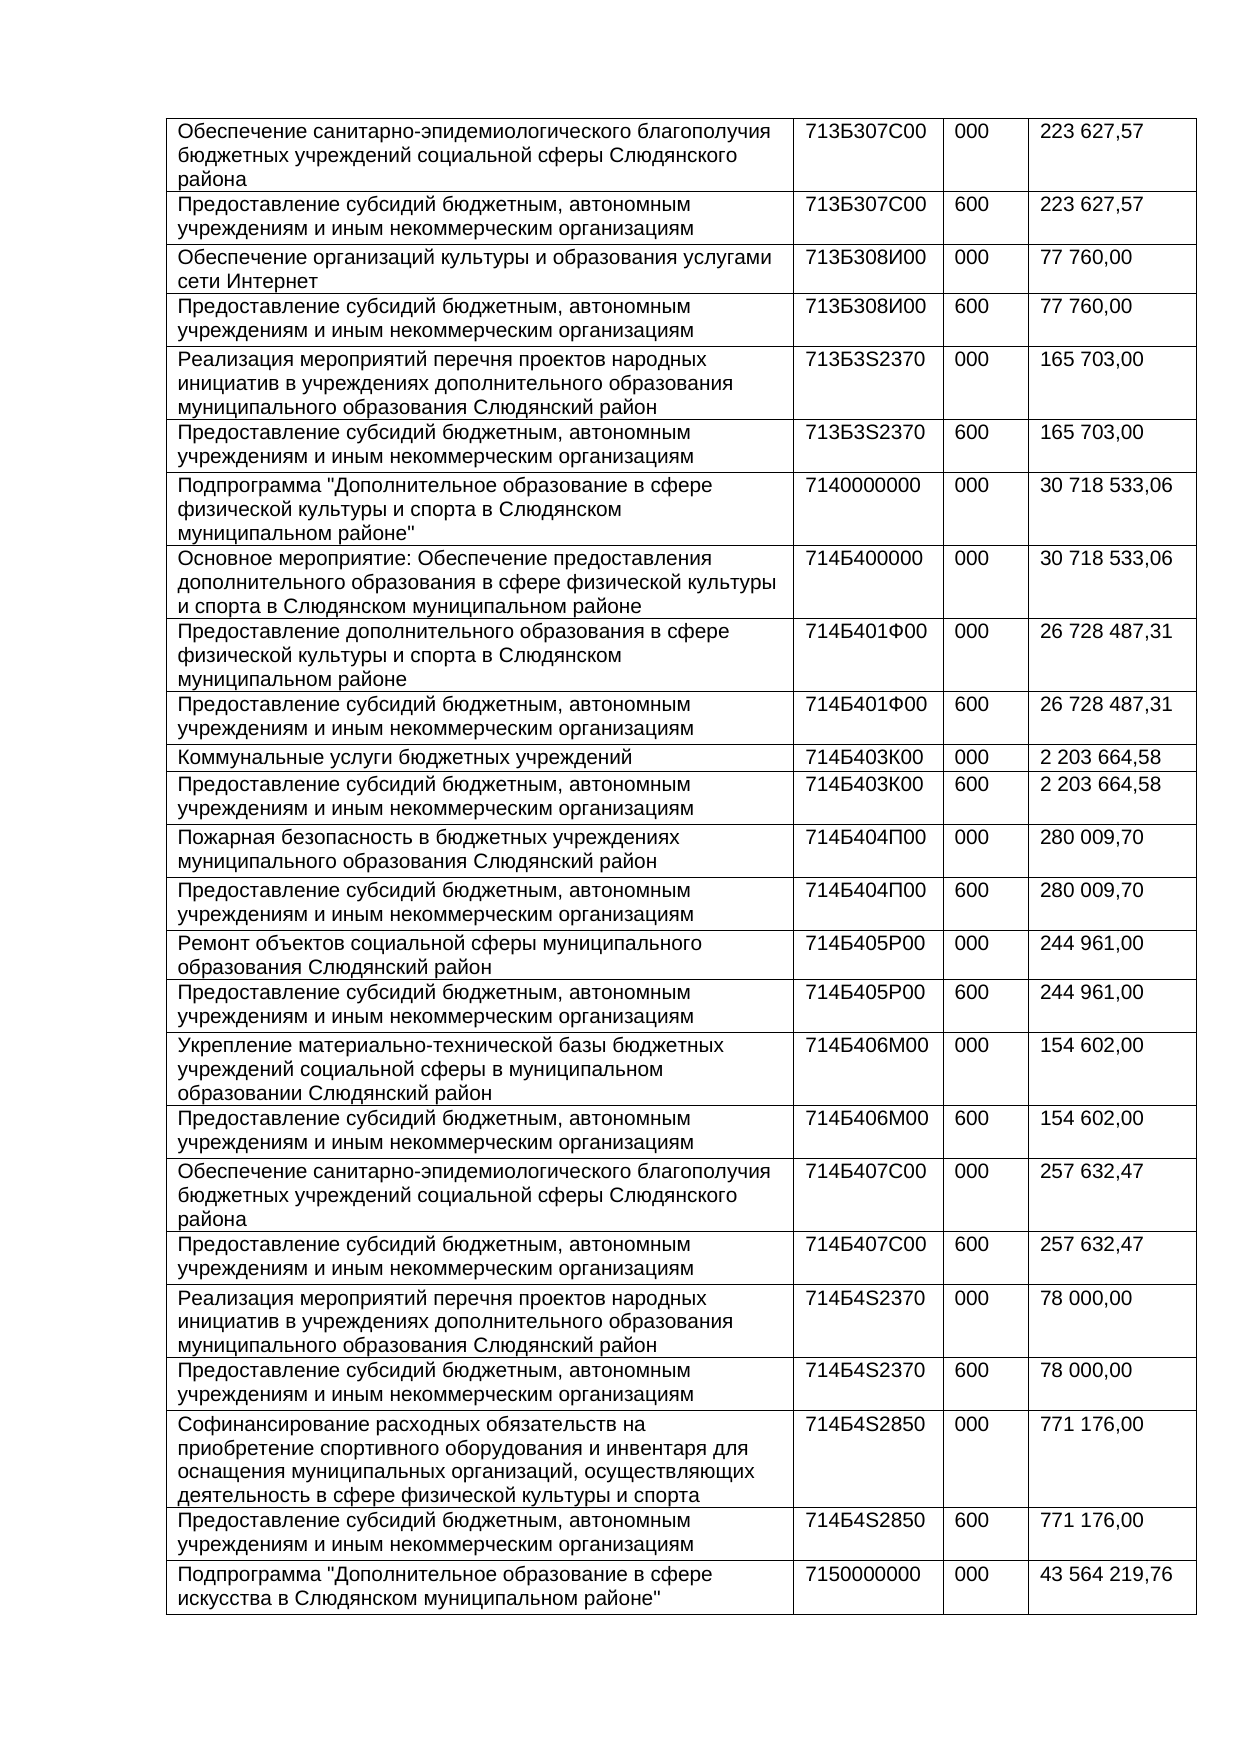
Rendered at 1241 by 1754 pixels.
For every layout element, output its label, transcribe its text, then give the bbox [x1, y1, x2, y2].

table_cell 714Б406М00 [794, 1033, 943, 1105]
table_cell 244 961,00 [1029, 931, 1196, 979]
table_cell 000 [944, 1561, 1028, 1613]
table_cell Предоставление субсидий бюджетным, автономным учреждениям и иным некоммерческим организациям [167, 1358, 793, 1410]
table_cell 000 [944, 931, 1028, 979]
table_cell 223 627,57 [1029, 192, 1196, 244]
table_cell 714Б4S2370 [794, 1358, 943, 1410]
table_cell 2 203 664,58 [1029, 772, 1196, 824]
table_cell 165 703,00 [1029, 420, 1196, 472]
table_cell 713Б307С00 [794, 119, 943, 191]
table_cell 000 [944, 1033, 1028, 1105]
table_cell 714Б406М00 [794, 1106, 943, 1158]
table_cell Софинансирование расходных обязательств на приобретение спортивного оборудования и инвентаря для оснащения муниципальных организаций, осуществляющих деятельность в сфере физической культуры и спорта [167, 1411, 793, 1507]
table_cell 600 [944, 878, 1028, 930]
table_cell 713Б3S2370 [794, 420, 943, 472]
table_cell 600 [944, 420, 1028, 472]
table_cell 78 000,00 [1029, 1358, 1196, 1410]
table_cell 771 176,00 [1029, 1411, 1196, 1507]
table_cell 713Б308И00 [794, 294, 943, 346]
table_cell 000 [944, 347, 1028, 419]
table_cell 714Б401Ф00 [794, 692, 943, 744]
table_cell Обеспечение санитарно-эпидемиологического благополучия бюджетных учреждений социальной сферы Слюдянского района [167, 1159, 793, 1231]
table_cell 714Б401Ф00 [794, 619, 943, 691]
table_cell 771 176,00 [1029, 1508, 1196, 1560]
table_cell Основное мероприятие: Обеспечение предоставления дополнительного образования в сфере физической культуры и спорта в Слюдянском муниципальном районе [167, 546, 793, 618]
table_cell 257 632,47 [1029, 1159, 1196, 1231]
table_cell Пожарная безопасность в бюджетных учреждениях муниципального образования Слюдянский район [167, 825, 793, 877]
table_cell Ремонт объектов социальной сферы муниципального образования Слюдянский район [167, 931, 793, 979]
table_cell 714Б407С00 [794, 1232, 943, 1284]
table_cell 000 [944, 245, 1028, 293]
table_cell 43 564 219,76 [1029, 1561, 1196, 1613]
table_cell Предоставление субсидий бюджетным, автономным учреждениям и иным некоммерческим организациям [167, 692, 793, 744]
table_cell 600 [944, 980, 1028, 1032]
table_cell 223 627,57 [1029, 119, 1196, 191]
table_cell 714Б403К00 [794, 772, 943, 824]
table_cell Обеспечение организаций культуры и образования услугами сети Интернет [167, 245, 793, 293]
table_cell 000 [944, 745, 1028, 771]
table_cell Подпрограмма "Дополнительное образование в сфере физической культуры и спорта в Слюдянском муниципальном районе" [167, 473, 793, 545]
table_cell 600 [944, 1106, 1028, 1158]
table_cell 714Б4S2850 [794, 1508, 943, 1560]
table_cell Предоставление субсидий бюджетным, автономным учреждениям и иным некоммерческим организациям [167, 294, 793, 346]
table_cell 600 [944, 192, 1028, 244]
table_cell 30 718 533,06 [1029, 473, 1196, 545]
table_cell 000 [944, 546, 1028, 618]
table_cell 600 [944, 772, 1028, 824]
table_cell 257 632,47 [1029, 1232, 1196, 1284]
table_cell Предоставление субсидий бюджетным, автономным учреждениям и иным некоммерческим организациям [167, 980, 793, 1032]
table_cell 714Б405P00 [794, 980, 943, 1032]
table_cell 30 718 533,06 [1029, 546, 1196, 618]
table_cell Подпрограмма "Дополнительное образование в сфере искусства в Слюдянском муниципальном районе" [167, 1561, 793, 1613]
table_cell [167, 192, 793, 244]
table_cell 000 [944, 1411, 1028, 1507]
table_cell 000 [944, 1285, 1028, 1357]
table_cell 77 760,00 [1029, 245, 1196, 293]
table_cell Реализация мероприятий перечня проектов народных инициатив в учреждениях дополнительного образования муниципального образования Слюдянский район [167, 1285, 793, 1357]
table_cell Коммунальные услуги бюджетных учреждений [167, 745, 793, 771]
table_cell 000 [944, 825, 1028, 877]
table_cell 600 [944, 1232, 1028, 1284]
table_cell 7150000000 [794, 1561, 943, 1613]
table_cell 714Б403К00 [794, 745, 943, 771]
table_cell Предоставление субсидий бюджетным, автономным учреждениям и иным некоммерческим организациям [167, 1232, 793, 1284]
table_cell Предоставление субсидий бюджетным, автономным учреждениям и иным некоммерческим организациям [167, 1508, 793, 1560]
table_cell Обеспечение санитарно-эпидемиологического благополучия бюджетных учреждений социальной сферы Слюдянского района [167, 119, 793, 191]
table_cell 714Б400000 [794, 546, 943, 618]
table_cell 000 [944, 119, 1028, 191]
table_cell 154 602,00 [1029, 1033, 1196, 1105]
table_cell 714Б404П00 [794, 825, 943, 877]
table_cell 000 [944, 473, 1028, 545]
table_cell 714Б4S2850 [794, 1411, 943, 1507]
table_cell Предоставление субсидий бюджетным, автономным учреждениям и иным некоммерческим организациям [167, 420, 793, 472]
table_cell Предоставление субсидий бюджетным, автономным учреждениям и иным некоммерческим организациям [167, 878, 793, 930]
table_cell Предоставление субсидий бюджетным, автономным учреждениям и иным некоммерческим организациям [167, 772, 793, 824]
table_cell 714Б404П00 [794, 878, 943, 930]
table_cell 26 728 487,31 [1029, 692, 1196, 744]
table_cell 280 009,70 [1029, 878, 1196, 930]
table_cell 77 760,00 [1029, 294, 1196, 346]
table_cell 280 009,70 [1029, 825, 1196, 877]
table_cell Предоставление субсидий бюджетным, автономным учреждениям и иным некоммерческим организациям [167, 1106, 793, 1158]
table_cell 000 [944, 1159, 1028, 1231]
table_cell 165 703,00 [1029, 347, 1196, 419]
table_cell 713Б3S2370 [794, 347, 943, 419]
table_cell 714Б405P00 [794, 931, 943, 979]
table_cell 600 [944, 1358, 1028, 1410]
table_cell 713Б307С00 [794, 192, 943, 244]
table_cell 26 728 487,31 [1029, 619, 1196, 691]
table_cell 600 [944, 692, 1028, 744]
table_cell 154 602,00 [1029, 1106, 1196, 1158]
table_cell 714Б407С00 [794, 1159, 943, 1231]
table_cell 7140000000 [794, 473, 943, 545]
table_cell 244 961,00 [1029, 980, 1196, 1032]
table_cell 713Б308И00 [794, 245, 943, 293]
table_cell 600 [944, 1508, 1028, 1560]
table_cell 600 [944, 294, 1028, 346]
table_cell 714Б4S2370 [794, 1285, 943, 1357]
table_cell 000 [944, 619, 1028, 691]
table_cell Реализация мероприятий перечня проектов народных инициатив в учреждениях дополнительного образования муниципального образования Слюдянский район [167, 347, 793, 419]
table_cell 78 000,00 [1029, 1285, 1196, 1357]
table_cell 2 203 664,58 [1029, 745, 1196, 771]
table_cell Предоставление дополнительного образования в сфере физической культуры и спорта в Слюдянском муниципальном районе [167, 619, 793, 691]
table_cell Укрепление материально-технической базы бюджетных учреждений социальной сферы в муниципальном образовании Слюдянский район [167, 1033, 793, 1105]
